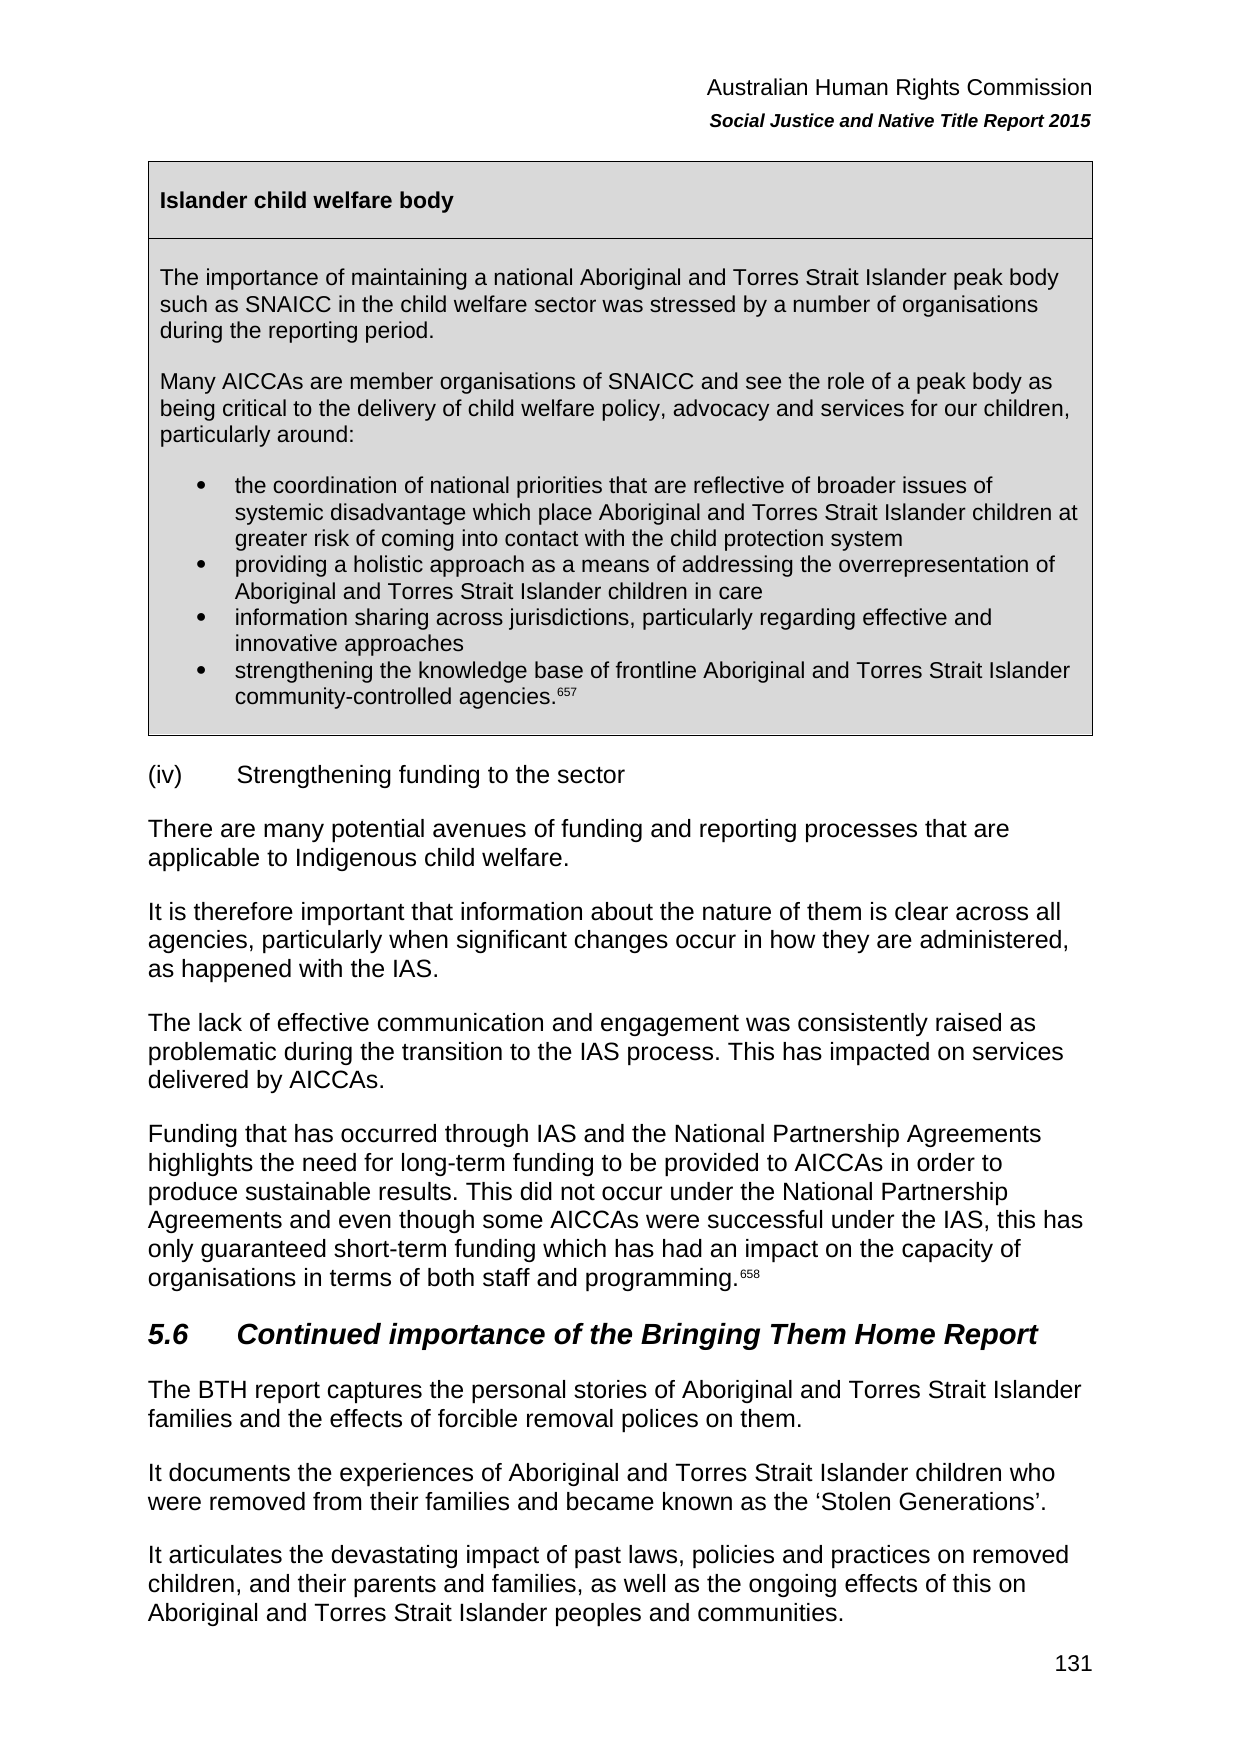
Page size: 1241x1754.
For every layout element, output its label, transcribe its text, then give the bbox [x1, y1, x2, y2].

text There are many potential avenues of funding and reporting processes that are applicable to Indigenous child welfare. [148, 814, 1092, 872]
text It is therefore important that information about the nature of them is clear across all agencies, particularly when significant changes occur in how they are administered, as happened with the IAS. [148, 897, 1092, 983]
text The lack of effective communication and engagement was consistently raised as problematic during the transition to the IAS process. This has impacted on services delivered by AICCAs. [148, 1008, 1092, 1094]
subtitle Strengthening funding to the sector [148, 761, 1092, 789]
text The BTH report captures the personal stories of Aboriginal and Torres Strait Islander families and the effects of forcible removal polices on them. [148, 1375, 1092, 1433]
subtitle Continued importance of the Bringing Them Home Report [148, 1317, 1092, 1350]
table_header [149, 162, 1092, 238]
table_cell The importance of maintaining a national Aboriginal and Torres Strait Islander peak body such as SNAICC in the child welfare sector was stressed by a number of organisations during the reporting period. Many AICCAs are member organisations of SNAICC and see the role of a peak body as being critical to the delivery of child welfare policy, advocacy and services for our children, particularly around: the coordination of national priorities that are reflective of broader issues of systemic disadvantage which place Aboriginal and Torres Strait Islander children at greater risk of coming into contact with the child protection system providing a holistic approach as a means of addressing the overrepresentation of Aboriginal and Torres Strait Islander children in care information sharing across jurisdictions, particularly regarding effective and innovative approaches strengthening the knowledge base of frontline Aboriginal and Torres Strait Islander community-controlled agencies. [149, 239, 1092, 734]
text It documents the experiences of Aboriginal and Torres Strait Islander children who were removed from their families and became known as the ‘Stolen Generations’. [148, 1458, 1092, 1515]
text Funding that has occurred through IAS and the National Partnership Agreements highlights the need for long-term funding to be provided to AICCAs in order to produce sustainable results. This did not occur under the National Partnership Agreements and even though some AICCAs were successful under the IAS, this has only guaranteed short-term funding which has had an impact on the capacity of organisations in terms of both staff and programming. [148, 1119, 1092, 1292]
text It articulates the devastating impact of past laws, policies and practices on removed children, and their parents and families, as well as the ongoing effects of this on Aboriginal and Torres Strait Islander peoples and communities. [148, 1540, 1092, 1627]
